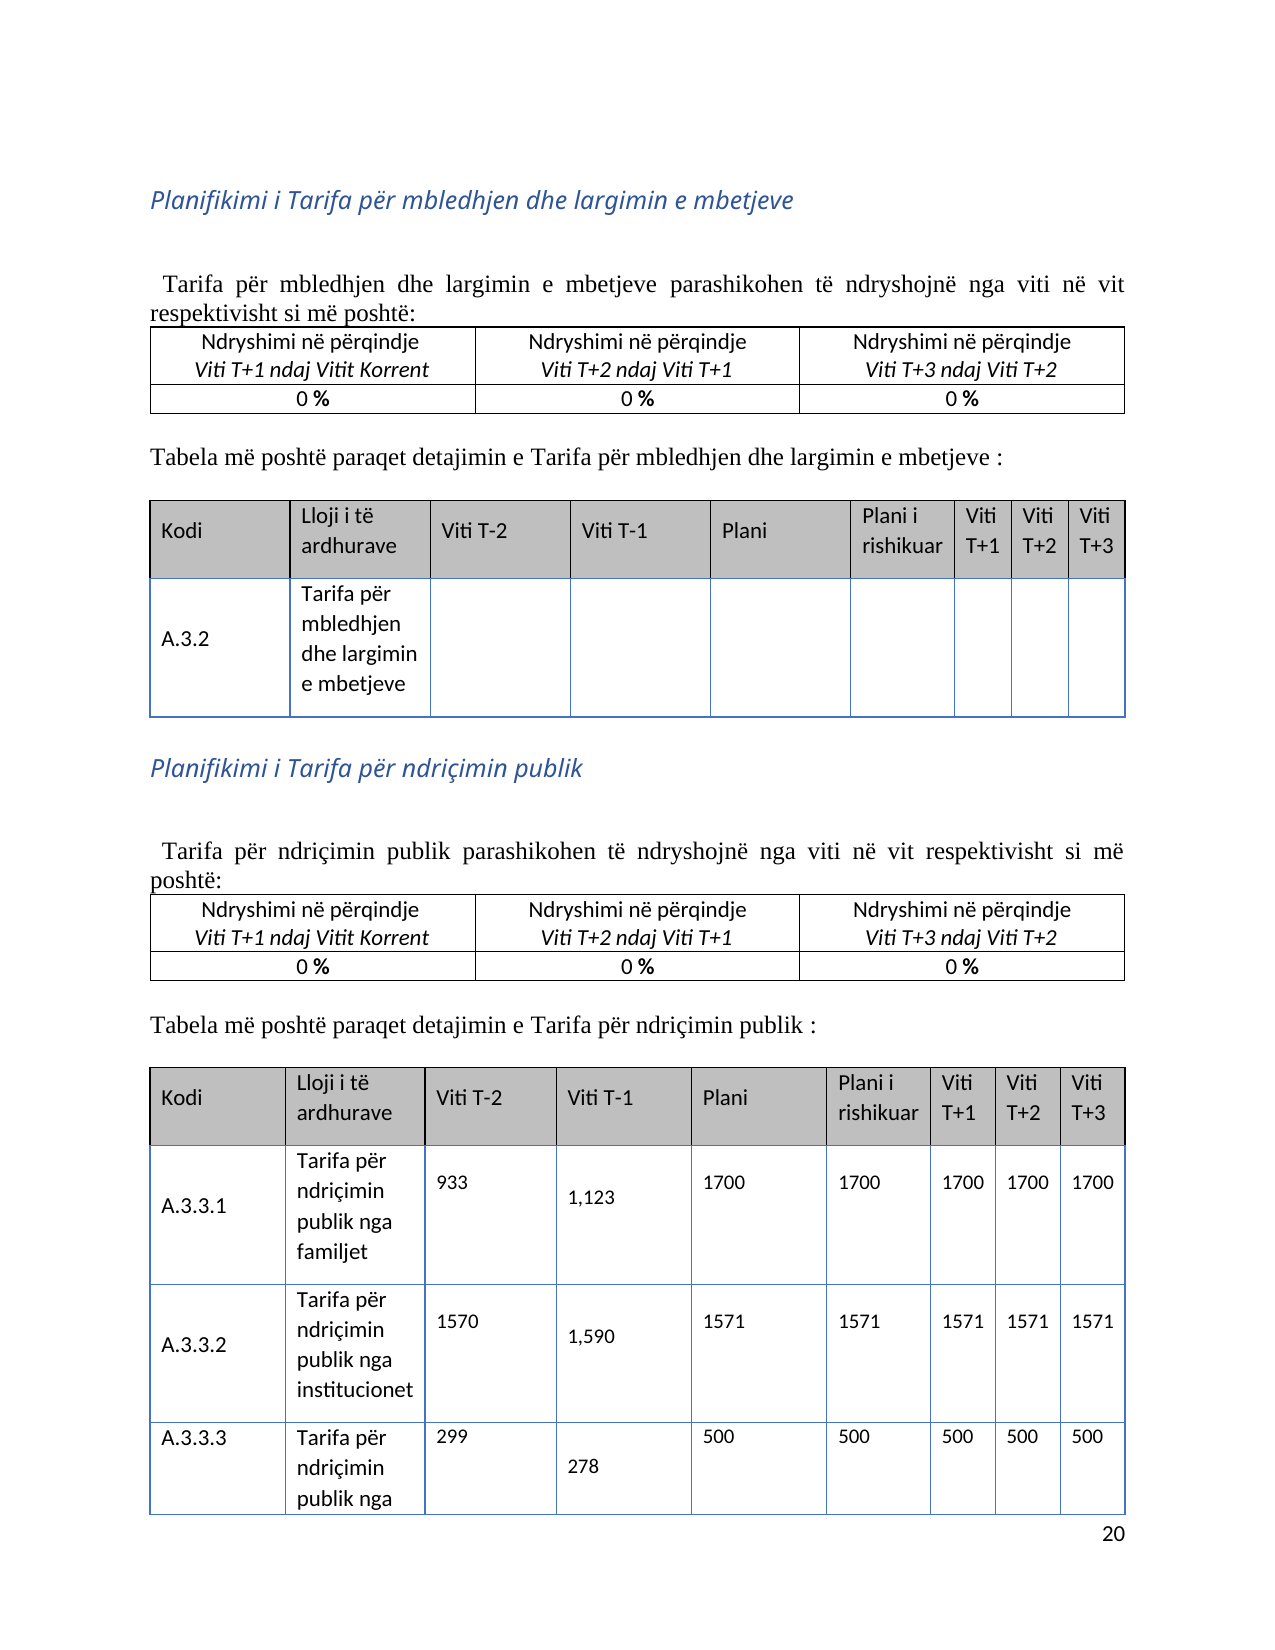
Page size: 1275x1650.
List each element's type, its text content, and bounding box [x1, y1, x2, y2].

table_cell A.3.3.2 [151, 1285, 285, 1422]
table_header Kodi [151, 1068, 285, 1145]
table_header Lloji i të ardhurave [286, 1068, 424, 1145]
table_cell 0 % [800, 952, 1124, 980]
table_cell [431, 579, 570, 716]
table_header Viti T+2 [1012, 501, 1068, 578]
table_cell A.3.2 [151, 579, 289, 716]
table_cell 1571 [692, 1285, 826, 1422]
table_header Ndryshimi në përqindje Viti T+3 ndaj Viti T+2 [800, 895, 1124, 951]
table_header Ndryshimi në përqindje Viti T+2 ndaj Viti T+1 [476, 328, 799, 383]
table_cell Tarifa për ndriçimin publik nga familjet [286, 1146, 424, 1284]
table_header Ndryshimi në përqindje Viti T+1 ndaj Vitit Korrent [151, 895, 475, 951]
table_cell 1700 [996, 1146, 1060, 1284]
table_header Viti T-2 [431, 501, 570, 578]
text Tarifa për ndriçimin publik parashikohen të ndryshojnë nga viti në vit respektivisht si më poshtë: [150, 836, 1125, 894]
table_header Plani i rishikuar [851, 501, 954, 578]
subtitle Planifikimi i Tarifa për ndriçimin publik [150, 750, 1125, 784]
table_cell Tarifa për ndriçimin publik nga institucionet [286, 1285, 424, 1422]
table_cell 1570 [426, 1285, 556, 1422]
table_cell 0 % [476, 952, 799, 980]
table_cell Tarifa për mbledhjen dhe largimin e mbetjeve [291, 579, 430, 716]
table_cell 500 [827, 1423, 930, 1514]
table_cell 0 % [151, 952, 475, 980]
table_header Kodi [151, 501, 289, 578]
text Tabela më poshtë paraqet detajimin e Tarifa për mbledhjen dhe largimin e mbetjeve : [150, 442, 1125, 471]
table_header Viti T-1 [557, 1068, 691, 1145]
table_header Viti T-1 [571, 501, 710, 578]
table_header Ndryshimi në përqindje Viti T+3 ndaj Viti T+2 [800, 328, 1124, 383]
table_cell [571, 579, 710, 716]
table_cell 1,590 [557, 1285, 691, 1422]
table_cell 1700 [692, 1146, 826, 1284]
table_header Viti T+2 [996, 1068, 1060, 1145]
table_cell 1571 [996, 1285, 1060, 1422]
table_cell 0 % [476, 385, 799, 413]
table_header Ndryshimi në përqindje Viti T+1 ndaj Vitit Korrent [151, 328, 475, 383]
table_cell 1700 [931, 1146, 995, 1284]
subtitle Planifikimi i Tarifa për mbledhjen dhe largimin e mbetjeve [150, 183, 1125, 217]
table_header Viti T+1 [955, 501, 1011, 578]
table_header Plani [711, 501, 850, 578]
table_cell 1571 [827, 1285, 930, 1422]
table_cell 500 [1061, 1423, 1124, 1514]
table_header Plani i rishikuar [827, 1068, 930, 1145]
table_cell 1700 [1061, 1146, 1124, 1284]
text Tarifa për mbledhjen dhe largimin e mbetjeve parashikohen të ndryshojnë nga viti në vit respektivisht si më poshtë: [150, 269, 1125, 326]
table_header Viti T+1 [931, 1068, 995, 1145]
table_cell 1571 [1061, 1285, 1124, 1422]
table_header Viti T+3 [1069, 501, 1124, 578]
table_cell 299 [426, 1423, 556, 1514]
table_header Viti T+3 [1061, 1068, 1124, 1145]
table_header Lloji i të ardhurave [291, 501, 430, 578]
table_cell 500 [692, 1423, 826, 1514]
table_cell [1069, 579, 1124, 716]
table_cell 0 % [800, 385, 1124, 413]
table_cell A.3.3.1 [151, 1146, 285, 1284]
table_header Plani [692, 1068, 826, 1145]
table_header Ndryshimi në përqindje Viti T+2 ndaj Viti T+1 [476, 895, 799, 951]
table_cell [851, 579, 954, 716]
table_header Viti T-2 [426, 1068, 556, 1145]
table_cell [711, 579, 850, 716]
text Tabela më poshtë paraqet detajimin e Tarifa për ndriçimin publik : [150, 1010, 1125, 1038]
table_cell 933 [426, 1146, 556, 1284]
table_cell 0 % [151, 385, 475, 413]
table_cell 278 [557, 1423, 691, 1514]
table_cell [1012, 579, 1068, 716]
table_cell [955, 579, 1011, 716]
table_cell 1571 [931, 1285, 995, 1422]
table_cell A.3.3.3 [151, 1423, 285, 1514]
table_cell 1700 [827, 1146, 930, 1284]
table_cell 1,123 [557, 1146, 691, 1284]
table_cell 500 [996, 1423, 1060, 1514]
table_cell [286, 1423, 424, 1514]
table_cell 500 [931, 1423, 995, 1514]
